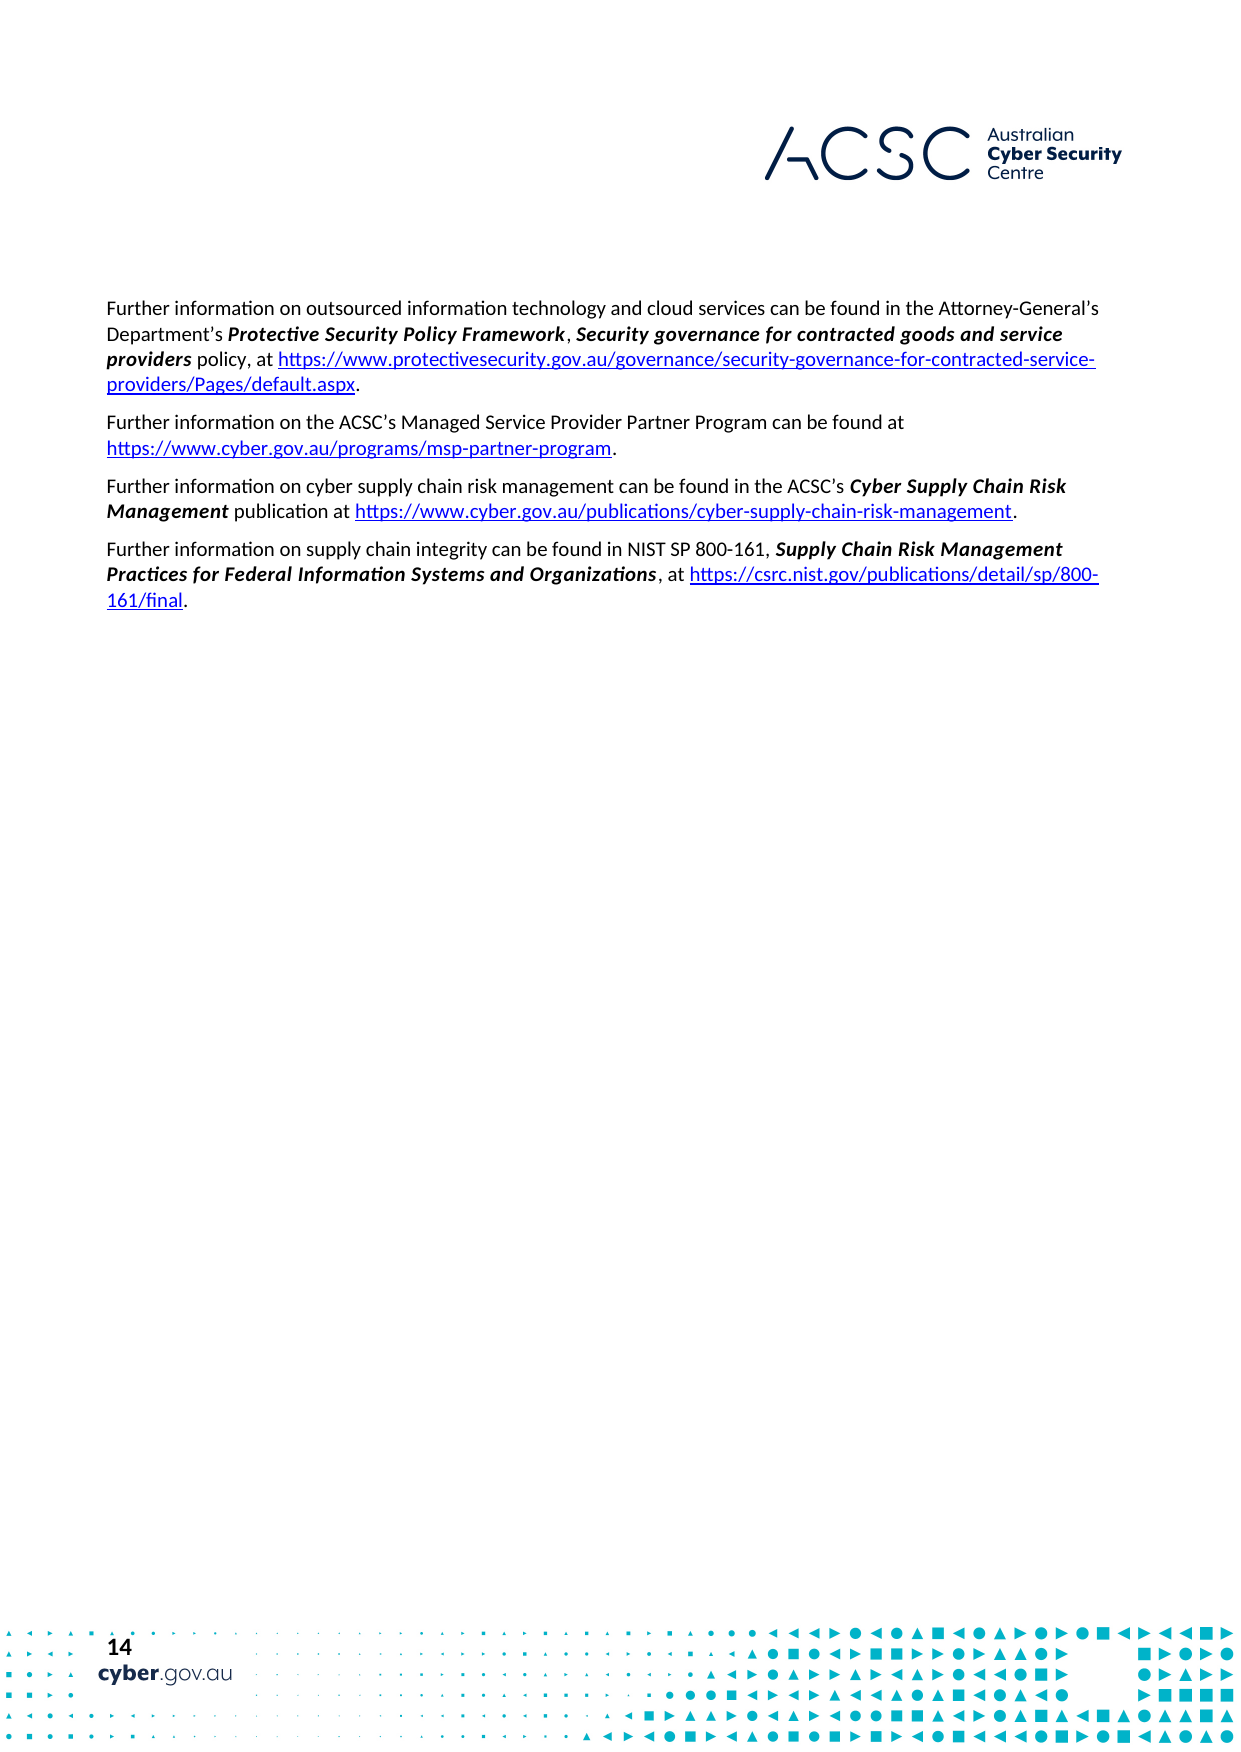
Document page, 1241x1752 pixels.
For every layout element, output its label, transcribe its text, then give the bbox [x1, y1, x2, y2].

text Further information on the ACSC’s Managed Service Provider Partner Program can be found at https://www.cyber.gov.au/programs/msp-partner-program. [106, 409, 1122, 460]
picture [0, 0, 1240, 317]
text Further information on cyber supply chain risk management can be found in the ACSC’s Cyber Supply Chain Risk Management publication at https://www.cyber.gov.au/publications/cyber-supply-chain-risk-management. [106, 473, 1122, 524]
picture [0, 1624, 1237, 1747]
text Further information on outsourced information technology and cloud services can be found in the Attorney-General’s Department’s Protective Security Policy Framework, Security governance for contracted goods and service providers policy, at https://www.protectivesecurity.gov.au/governance/security-governance-for-contracted-service-providers/Pages/default.aspx. [106, 295, 1122, 397]
text Further information on supply chain integrity can be found in NIST SP 800-161, Supply Chain Risk Management Practices for Federal Information Systems and Organizations, at https://csrc.nist.gov/publications/detail/sp/800-161/final. [106, 536, 1122, 612]
